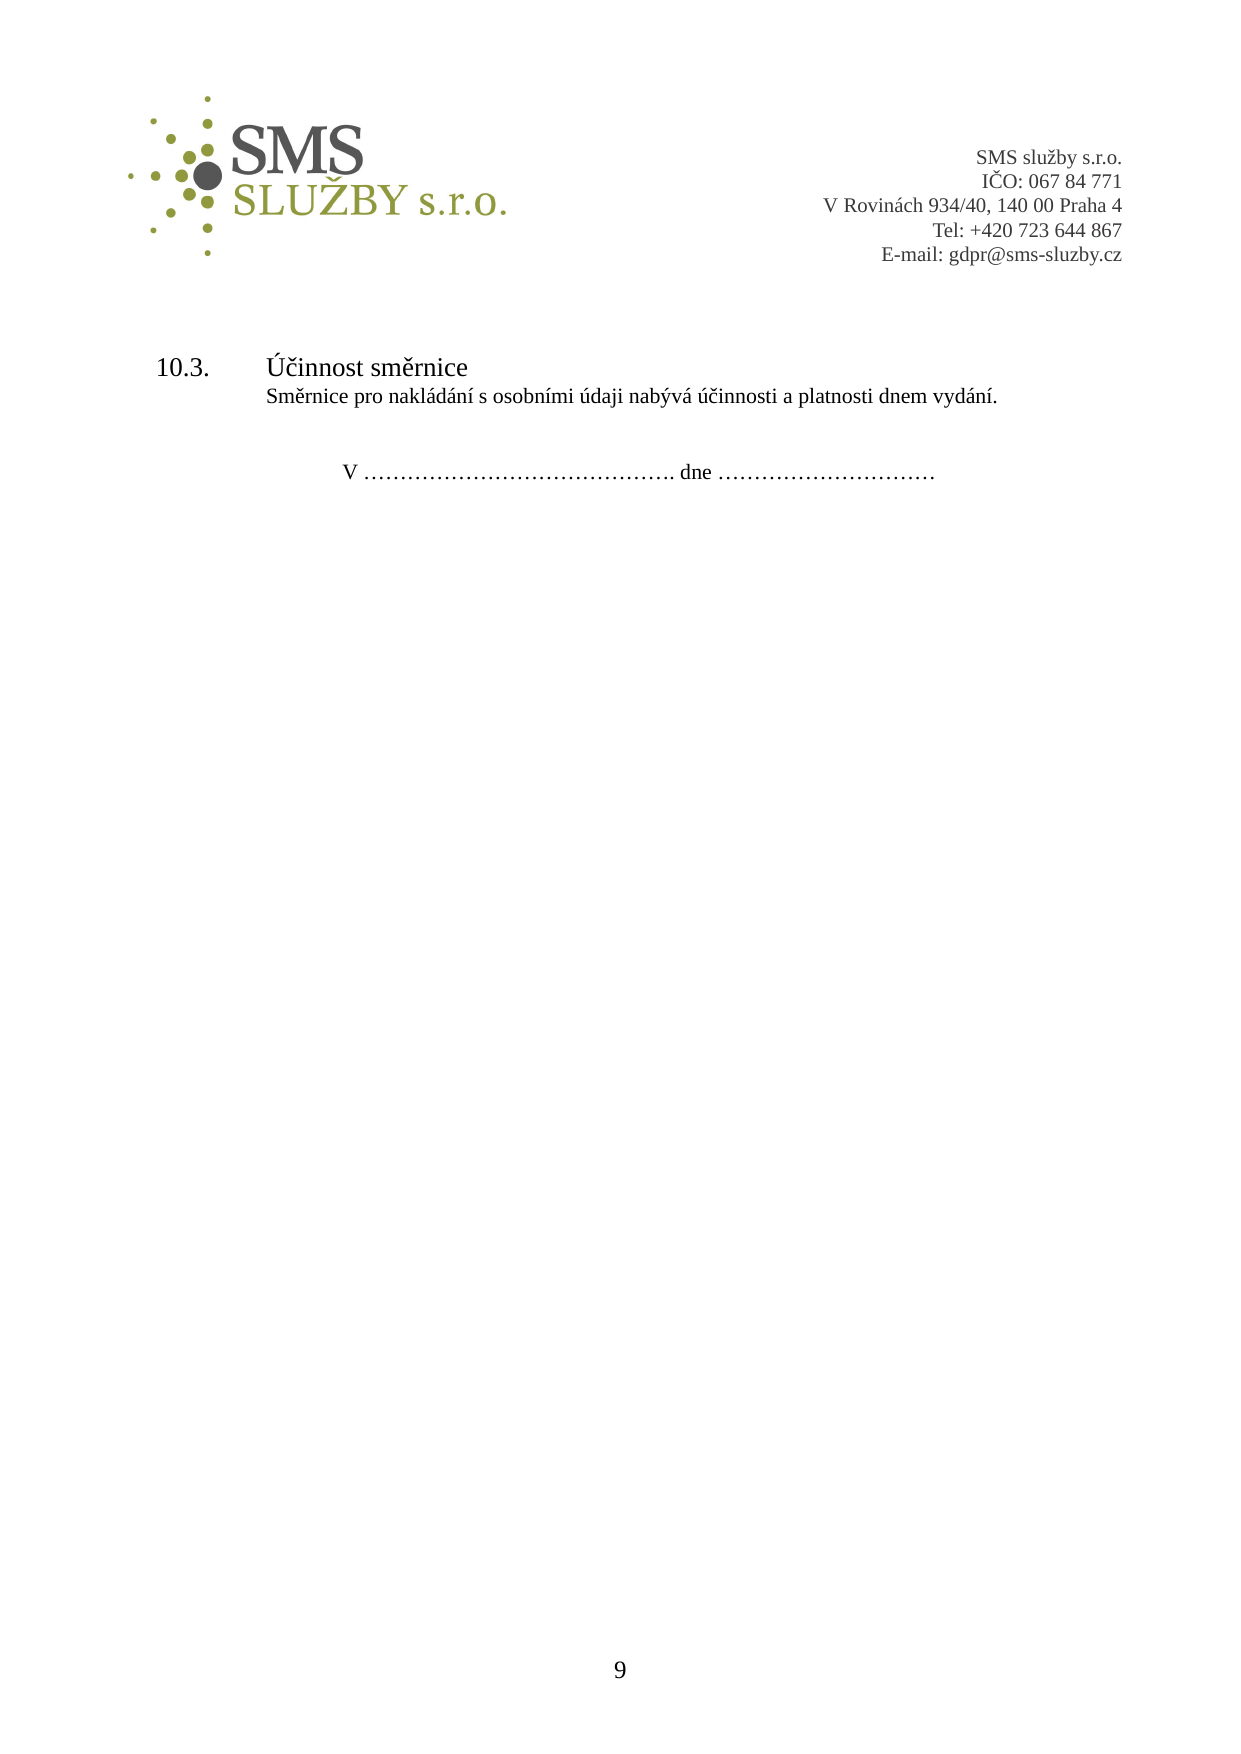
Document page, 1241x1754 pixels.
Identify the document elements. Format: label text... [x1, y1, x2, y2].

text Směrnice pro nakládání s osobními údaji nabývá účinnosti a platnosti dnem vydání. [192, 383, 1122, 408]
text V ……………………………………. dne ………………………… [156, 459, 1122, 484]
subtitle Účinnost směrnice [156, 351, 1122, 382]
picture [118, 87, 521, 275]
